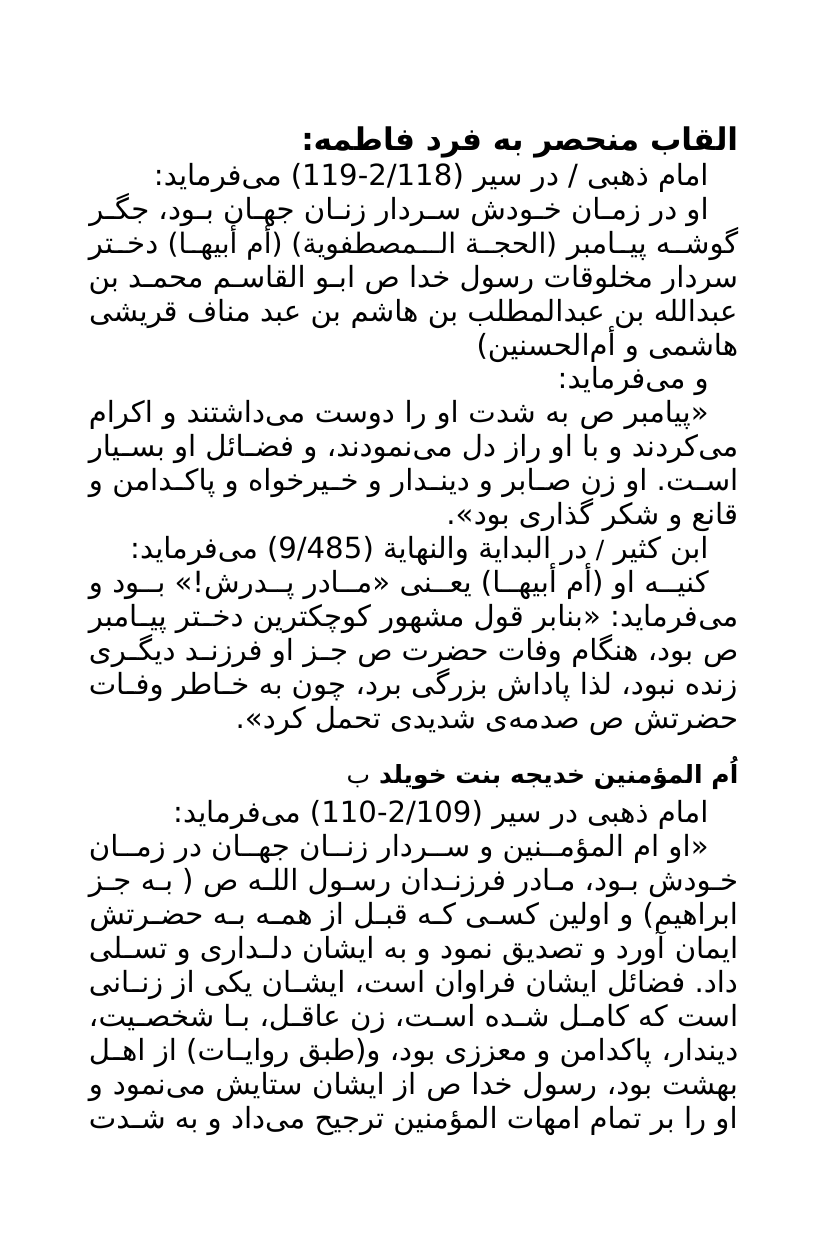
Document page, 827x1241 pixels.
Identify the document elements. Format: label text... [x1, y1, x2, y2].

text ابن كثير / در البداية والنهاية (9/485) می‌‌فرمايد: [89, 532, 738, 566]
text كنيه او (أم أبيها) يعنی «مادر پدرش!» بود و می‌‌فرمايد: «بنابر قول مشهور كوچكترين دختر پيامبر ص بود، هنگام وفات حضرت ص جز او فرزند ديگری زنده نبود، لذا پاداش بزرگی برد، چون به خاطر وفات حضرتش ص صدمه‌ی شديدی تحمل كرد». [89, 566, 738, 735]
text و می‌‌فرمايد: [89, 362, 738, 396]
text او در زمان خودش سردار زنان جهان بود، جگر گوشه پيامبر (الحجة الـمصطفوية) (أم أبيها) دختر سردار مخلوقات رسول خدا ص ابو القاسم محمد بن عبدالله بن عبدالمطلب بن هاشم بن عبد مناف قريشی هاشمی و أم‌الحسنين) [89, 192, 738, 362]
text اُم المؤمنين خديجه بنت خويلد ب [89, 760, 738, 789]
text «پيامبر ص به شدت او را دوست می‌‌داشتند و اكرام می‌‌كردند و با او راز دل می‌‌نمودند، و فضائل او بسيار است. او زن صابر و ديندار و خيرخواه و پاكدامن و قانع و شكر گذاری بود». [89, 396, 738, 532]
text امام ذهبی / در سير (2/118-119) می‌‌فرمايد: [89, 158, 738, 192]
text امام ذهبی در سير (2/109-110) می‌‌فرمايد: [89, 796, 738, 830]
text القاب منحصر به فرد فاطمه: [89, 122, 738, 158]
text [89, 830, 738, 1135]
